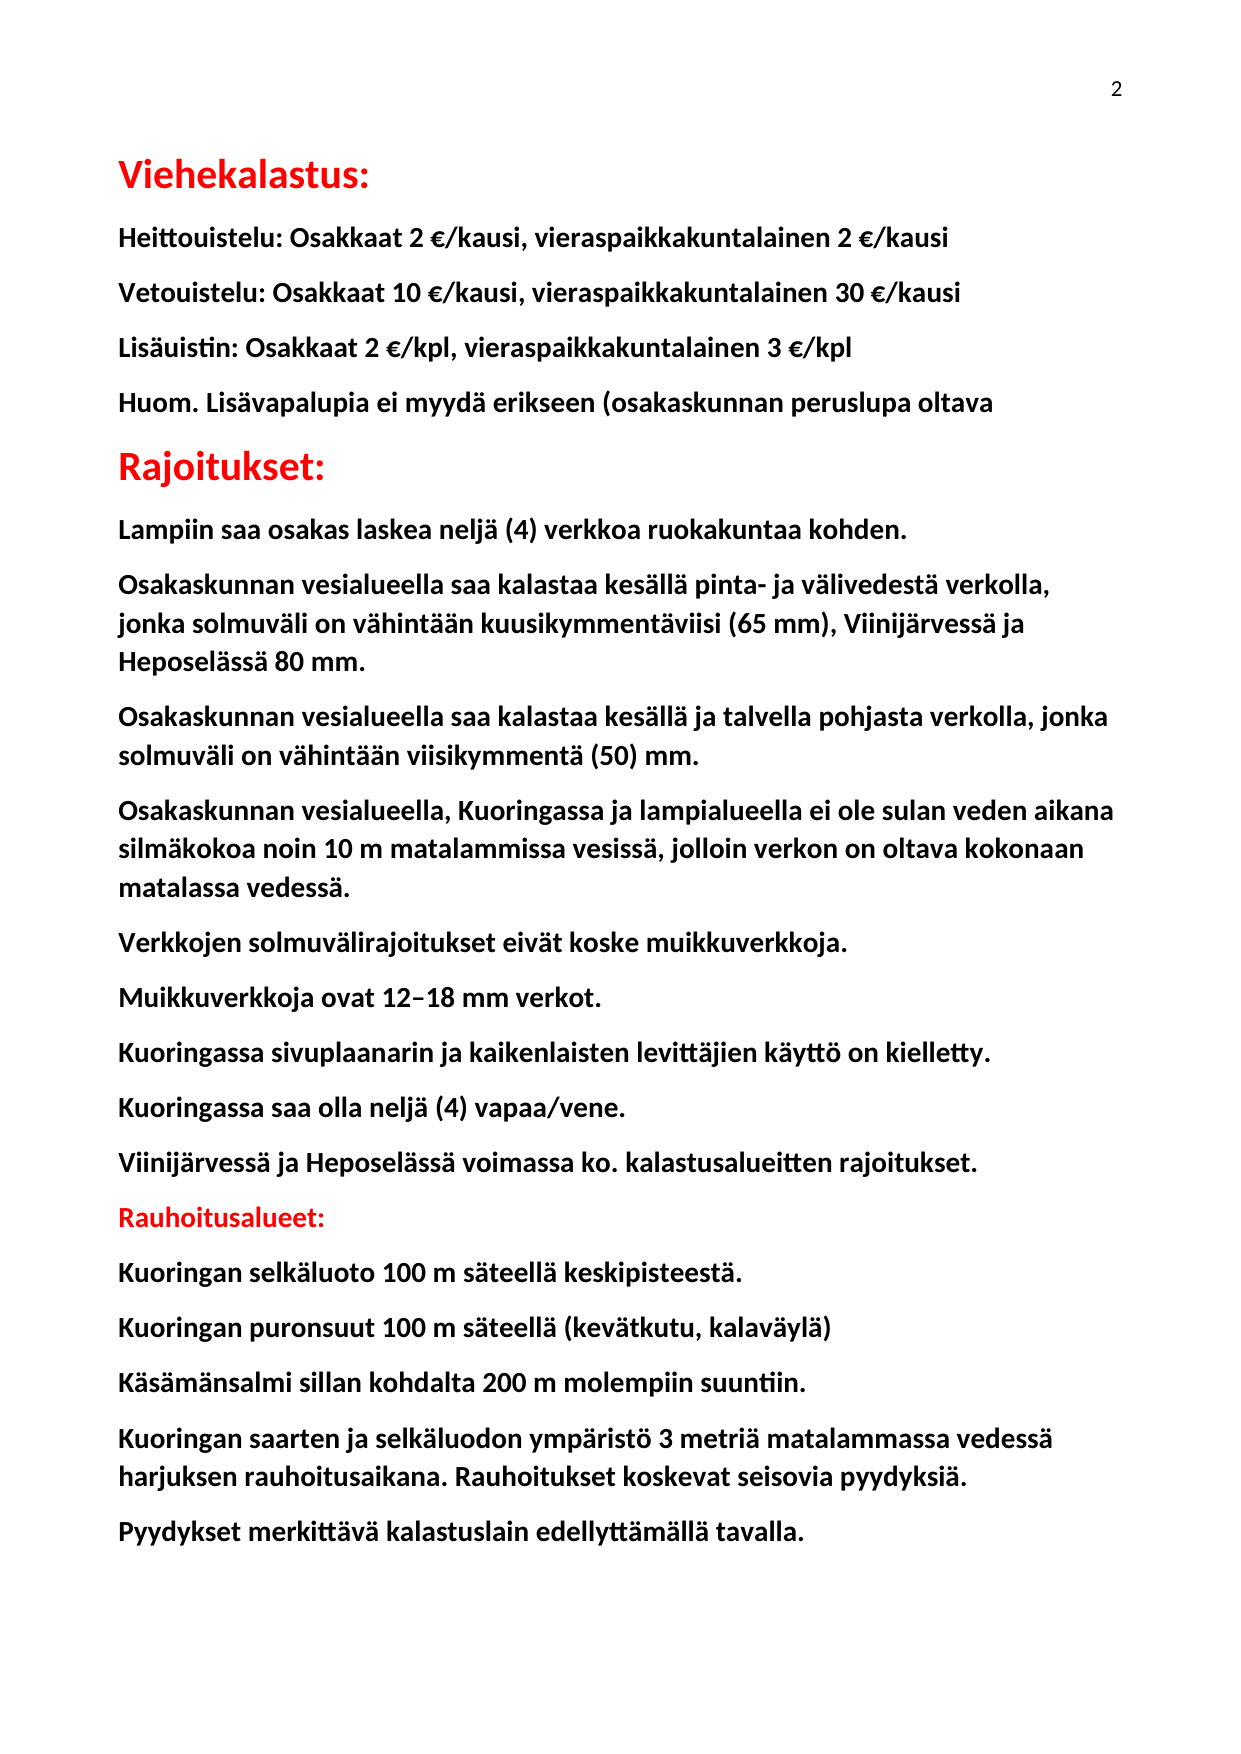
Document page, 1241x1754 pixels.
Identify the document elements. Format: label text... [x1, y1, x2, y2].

text Viehekalastus: [118, 148, 1122, 198]
text Lampiin saa osakas laskea neljä (4) verkkoa ruokakuntaa kohden. [118, 511, 1122, 547]
text Vetouistelu: Osakkaat 10 €/kausi, vieraspaikkakuntalainen 30 €/kausi [118, 274, 1122, 310]
text Muikkuverkkoja ovat 12–18 mm verkot. [118, 979, 1122, 1014]
text Kuoringan saarten ja selkäluodon ympäristö 3 metriä matalammassa vedessä harjuksen rauhoitusaikana. Rauhoitukset koskevat seisovia pyydyksiä. [118, 1420, 1122, 1494]
text Osakaskunnan vesialueella saa kalastaa kesällä ja talvella pohjasta verkolla, jonka solmuväli on vähintään viisikymmentä (50) mm. [118, 698, 1122, 772]
text Osakaskunnan vesialueella, Kuoringassa ja lampialueella ei ole sulan veden aikana silmäkokoa noin 10 m matalammissa vesissä, jolloin verkon on oltava kokonaan matalassa vedessä. [118, 792, 1122, 904]
text Verkkojen solmuvälirajoitukset eivät koske muikkuverkkoja. [118, 924, 1122, 959]
text Kuoringassa sivuplaanarin ja kaikenlaisten levittäjien käyttö on kielletty. [118, 1034, 1122, 1069]
text Lisäuistin: Osakkaat 2 €/kpl, vieraspaikkakuntalainen 3 €/kpl [118, 329, 1122, 365]
text Osakaskunnan vesialueella saa kalastaa kesällä pinta- ja välivedestä verkolla, jonka solmuväli on vähintään kuusikymmentäviisi (65 mm), Viinijärvessä ja Heposelässä 80 mm. [118, 566, 1122, 679]
text Rajoitukset: [118, 439, 1122, 490]
text Kuoringan selkäluoto 100 m säteellä keskipisteestä. [118, 1254, 1122, 1290]
text Rauhoitusalueet: [118, 1199, 1122, 1235]
text Kuoringassa saa olla neljä (4) vapaa/vene. [118, 1089, 1122, 1125]
text Kuoringan puronsuut 100 m säteellä (kevätkutu, kalaväylä) [118, 1309, 1122, 1345]
text Heittouistelu: Osakkaat 2 €/kausi, vieraspaikkakuntalainen 2 €/kausi [118, 219, 1122, 255]
text Käsämänsalmi sillan kohdalta 200 m molempiin suuntiin. [118, 1364, 1122, 1400]
text Huom. Lisävapalupia ei myydä erikseen (osakaskunnan peruslupa oltava [118, 384, 1122, 420]
text Viinijärvessä ja Heposelässä voimassa ko. kalastusalueitten rajoitukset. [118, 1144, 1122, 1180]
text Pyydykset merkittävä kalastuslain edellyttämällä tavalla. [118, 1513, 1122, 1549]
